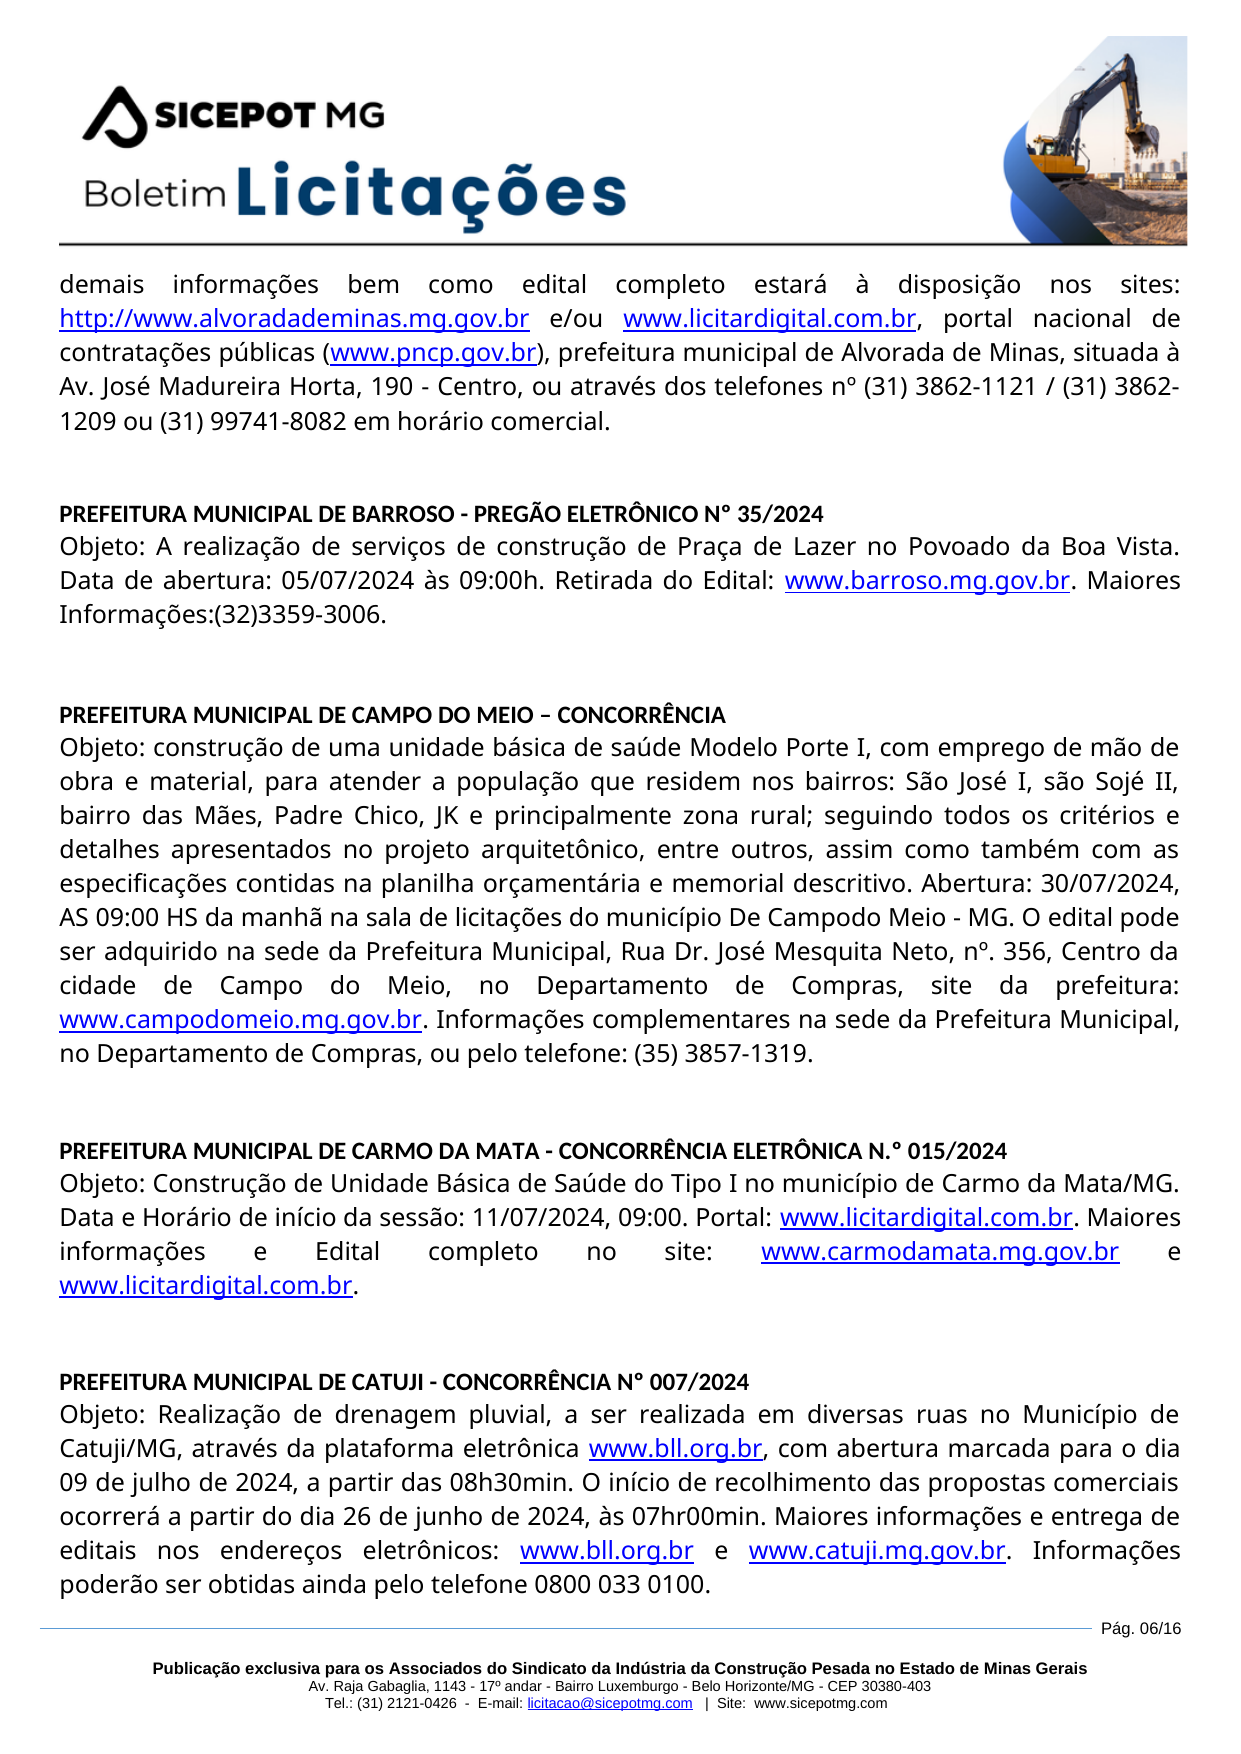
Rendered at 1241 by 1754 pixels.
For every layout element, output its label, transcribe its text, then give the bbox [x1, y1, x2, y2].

text Objeto: A realização de serviços de construção de Praça de Lazer no Povoado da Boa Vista. Data de abertura: 05/07/2024 às 09:00h. Retirada do Edital: www.barroso.mg.gov.br. Maiores Informações:(32)3359-3006. [59, 529, 1181, 631]
text PREFEITURA MUNICIPAL DE CAMPO DO MEIO – CONCORRÊNCIA [59, 699, 1181, 729]
text Objeto: Construção de Unidade Básica de Saúde do Tipo I no município de Carmo da Mata/MG. Data e Horário de início da sessão: 11/07/2024, 09:00. Portal: www.licitardigital.com.br. Maiores informações e Edital completo no site: www.carmodamata.mg.gov.br e www.licitardigital.com.br. [59, 1165, 1181, 1302]
text PREFEITURA MUNICIPAL DE BARROSO - PREGÃO ELETRÔNICO Nº 35/2024 [59, 498, 1181, 529]
picture [59, 36, 1188, 267]
text PREFEITURA MUNICIPAL DE CATUJI - CONCORRÊNCIA Nº 007/2024 [59, 1366, 1181, 1397]
text Objeto: Realização de drenagem pluvial, a ser realizada em diversas ruas no Município de Catuji/MG, através da plataforma eletrônica www.bll.org.br, com abertura marcada para o dia 09 de julho de 2024, a partir das 08h30min. O início de recolhimento das propostas comerciais ocorrerá a partir do dia 26 de junho de 2024, às 07hr00min. Maiores informações e entrega de editais nos endereços eletrônicos: www.bll.org.br e www.catuji.mg.gov.br. Informações poderão ser obtidas ainda pelo telefone 0800 033 0100. [59, 1397, 1181, 1601]
text Objeto: construção de uma unidade básica de saúde Modelo Porte I, com emprego de mão de obra e material, para atender a população que residem nos bairros: São José I, são Sojé II, bairro das Mães, Padre Chico, JK e principalmente zona rural; seguindo todos os critérios e detalhes apresentados no projeto arquitetônico, entre outros, assim como também com as especificações contidas na planilha orçamentária e memorial descritivo. Abertura: 30/07/2024, AS 09:00 HS da manhã na sala de licitações do município De Campodo Meio - MG. O edital pode ser adquirido na sede da Prefeitura Municipal, Rua Dr. José Mesquita Neto, nº. 356, Centro da cidade de Campo do Meio, no Departamento de Compras, site da prefeitura: www.campodomeio.mg.gov.br. Informações complementares na sede da Prefeitura Municipal, no Departamento de Compras, ou pelo telefone: (35) 3857-1319. [59, 729, 1181, 1070]
text PREFEITURA MUNICIPAL DE CARMO DA MATA - CONCORRÊNCIA ELETRÔNICA N.º 015/2024 [59, 1135, 1181, 1165]
